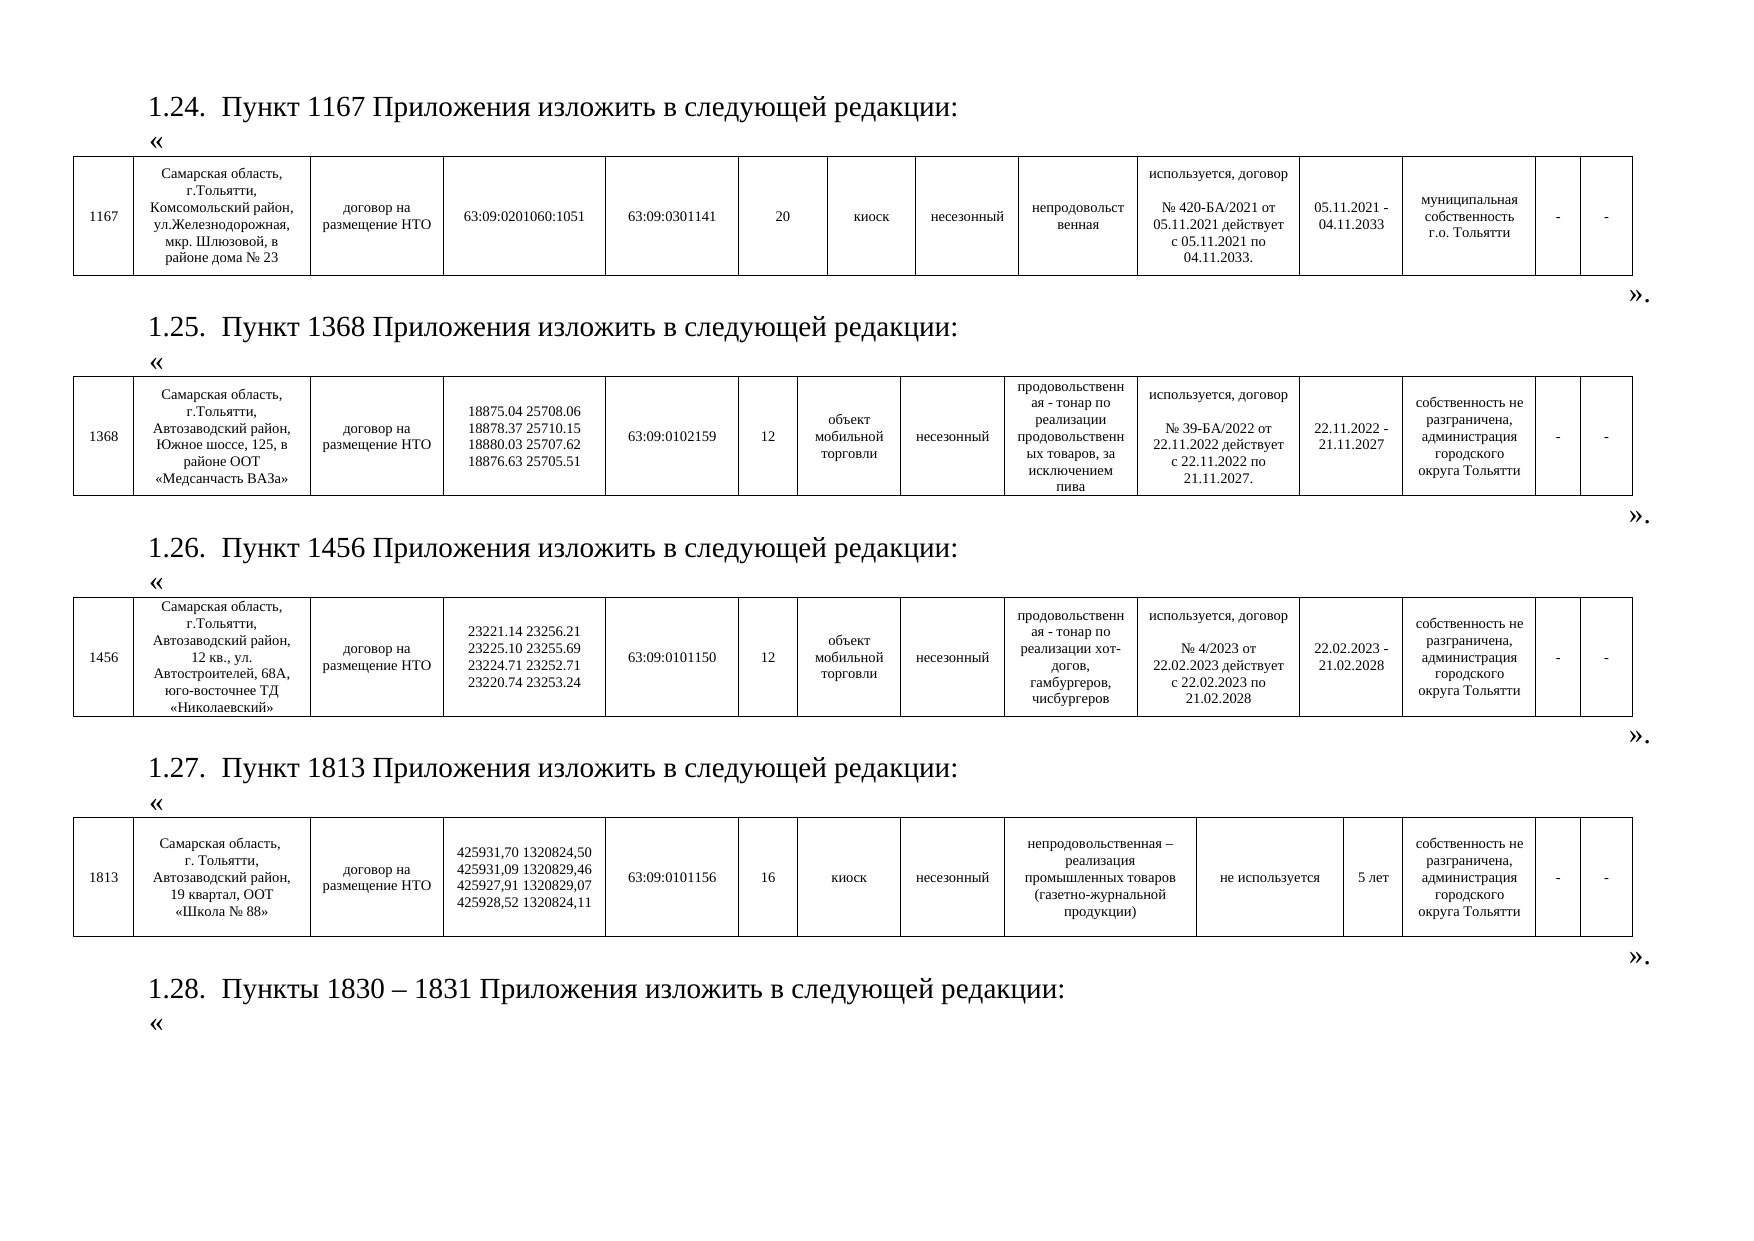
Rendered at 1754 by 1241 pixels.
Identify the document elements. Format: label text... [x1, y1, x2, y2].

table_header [1403, 157, 1535, 274]
table_header договор на размещение НТО [311, 377, 443, 495]
table_header Самарская область, г.Тольятти, Автозаводский район, Южное шоссе, 125, в районе ООТ «Медсанчасть ВАЗа» [134, 377, 310, 495]
list « [149, 1004, 1651, 1038]
list Пункт 1167 Приложения изложить в следующей редакции: [74, 89, 1651, 122]
list Пункт 1813 Приложения изложить в следующей редакции: [74, 750, 1651, 784]
table_header - [1581, 377, 1632, 495]
table_header 20 [739, 157, 827, 274]
table_header 23221.14 23256.21 23225.10 23255.69 23224.71 23252.71 23220.74 23253.24 [444, 598, 605, 716]
table_header используется, договор № 4/2023 от 22.02.2023 действует с 22.02.2023 по 21.02.2028 [1138, 598, 1299, 716]
table_header 63:09:0101156 [606, 818, 738, 936]
table_header - [1536, 598, 1580, 716]
table_header 5 лет [1344, 818, 1402, 936]
table_header объект мобильной торговли [798, 377, 900, 495]
table_header используется, договор № 39-БА/2022 от 22.11.2022 действует с 22.11.2022 по 21.11.2027. [1138, 377, 1299, 495]
table_header договор на размещение НТО [311, 157, 443, 274]
table_header используется, договор № 420-БА/2021 от 05.11.2021 действует с 05.11.2021 по 04.11.2033. [1138, 157, 1299, 274]
table_header 12 [739, 598, 797, 716]
table_header 1813 [74, 818, 133, 936]
table_header собственность не разграничена, администрация городского округа Тольятти [1403, 598, 1535, 716]
table_header киоск [828, 157, 915, 274]
table_header 12 [739, 377, 797, 495]
table_header непродовольственная – реализация промышленных товаров (газетно-журнальной продукции) [1005, 818, 1196, 936]
table_header 05.11.2021 - 04.11.2033 [1300, 157, 1402, 274]
table_header 22.11.2022 - 21.11.2027 [1300, 377, 1402, 495]
table_header договор на размещение НТО [311, 598, 443, 716]
table_header не используется [1197, 818, 1343, 936]
table_header 63:09:0201060:1051 [444, 157, 605, 274]
table_header несезонный [901, 598, 1004, 716]
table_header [1403, 818, 1535, 936]
table_header 63:09:0102159 [606, 377, 738, 495]
table_header 22.02.2023 - 21.02.2028 [1300, 598, 1402, 716]
table_header 18875.04 25708.06 18878.37 25710.15 18880.03 25707.62 18876.63 25705.51 [444, 377, 605, 495]
table_header Самарская область, г.Тольятти, Автозаводский район, 12 кв., ул. Автостроителей, 68А, юго-восточнее ТД «Николаевский» [134, 598, 310, 716]
list Пункт 1368 Приложения изложить в следующей редакции: [74, 309, 1651, 343]
list « [149, 784, 1651, 817]
table_header продовольственная - тонар по реализации продовольственных товаров, за исключением пива [1005, 377, 1137, 495]
text ». [74, 717, 1651, 750]
table_header Самарская область, г.Тольятти, Комсомольский район, ул.Железнодорожная, мкр. Шлюзовой, в районе дома № 23 [134, 157, 310, 274]
table_header - [1581, 598, 1632, 716]
table_header 1167 [74, 157, 133, 274]
table_header - [1536, 818, 1580, 936]
list « [149, 122, 1651, 156]
table_header продовольственная - тонар по реализации хот-догов, гамбургеров, чисбургеров [1005, 598, 1137, 716]
table_header несезонный [901, 377, 1004, 495]
table_header собственность не разграничена, администрация городского округа Тольятти [1403, 377, 1535, 495]
table_header непродовольственная [1019, 157, 1137, 274]
table_header - [1536, 377, 1580, 495]
table_header - [1581, 818, 1632, 936]
table_header киоск [798, 818, 900, 936]
table_header 16 [739, 818, 797, 936]
text ». [74, 276, 1651, 309]
list Пункты 1830 – 1831 Приложения изложить в следующей редакции: [74, 971, 1651, 1004]
table_header 1456 [74, 598, 133, 716]
table_header - [1536, 157, 1580, 274]
table_header - [1581, 157, 1632, 274]
text ». [74, 937, 1651, 971]
table_header несезонный [916, 157, 1018, 274]
list « [149, 563, 1651, 597]
table_header 425931,70 1320824,50 425931,09 1320829,46 425927,91 1320829,07 425928,52 1320824,11 [444, 818, 605, 936]
list « [149, 343, 1651, 376]
table_header объект мобильной торговли [798, 598, 900, 716]
text ». [74, 496, 1651, 530]
table_header 1368 [74, 377, 133, 495]
table_header 63:09:0301141 [606, 157, 738, 274]
table_header договор на размещение НТО [311, 818, 443, 936]
list Пункт 1456 Приложения изложить в следующей редакции: [74, 530, 1651, 563]
table_header несезонный [901, 818, 1004, 936]
table_header 63:09:0101150 [606, 598, 738, 716]
table_header Самарская область, г. Тольятти, Автозаводский район, 19 квартал, ООТ «Школа № 88» [134, 818, 310, 936]
